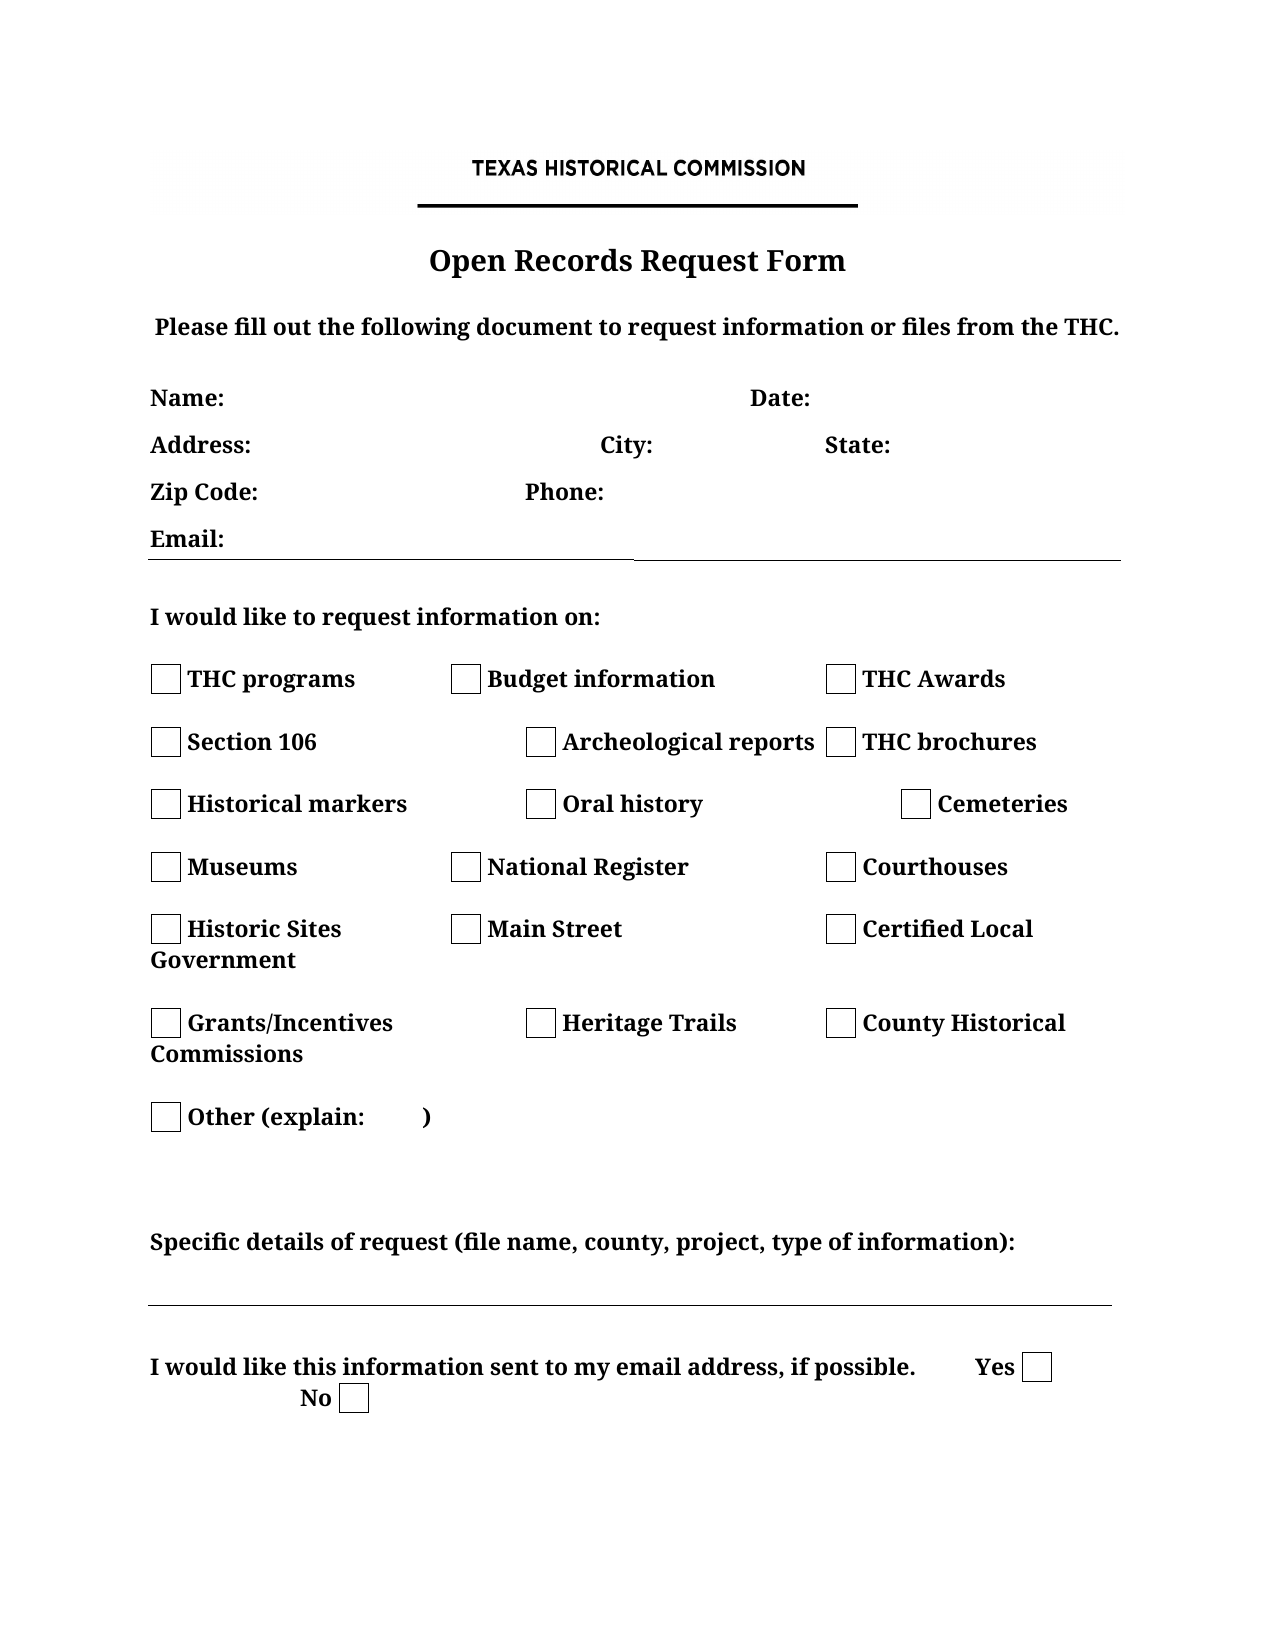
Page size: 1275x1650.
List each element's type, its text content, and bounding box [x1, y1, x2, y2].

text I would like this information sent to my email address, if possible. Yes No [150, 1351, 1125, 1413]
text Email: [150, 522, 1125, 554]
text Section 106 Archeological reports THC brochures [150, 726, 1125, 757]
text Name: Date: [150, 382, 1125, 413]
text Grants/Incentives Heritage Trails County Historical Commissions [150, 1007, 1125, 1069]
text Zip Code: Phone: [150, 476, 1125, 507]
text Address: City: State: [150, 429, 1125, 460]
text Historical markers Oral history Cemeteries [150, 788, 1125, 819]
text I would like to request information on: [150, 601, 1125, 632]
text Museums National Register Courthouses [150, 851, 1125, 882]
text Specific details of request (file name, county, project, type of information): [150, 1226, 1125, 1257]
text Open Records Request Form [150, 240, 1125, 280]
text THC programs Budget information THC Awards [150, 663, 1125, 694]
text Please fill out the following document to request information or files from the THC. [150, 311, 1125, 342]
text Historic Sites Main Street Certified Local Government [150, 913, 1125, 976]
text Other (explain: ) [150, 1101, 1125, 1132]
picture [150, 150, 1125, 215]
